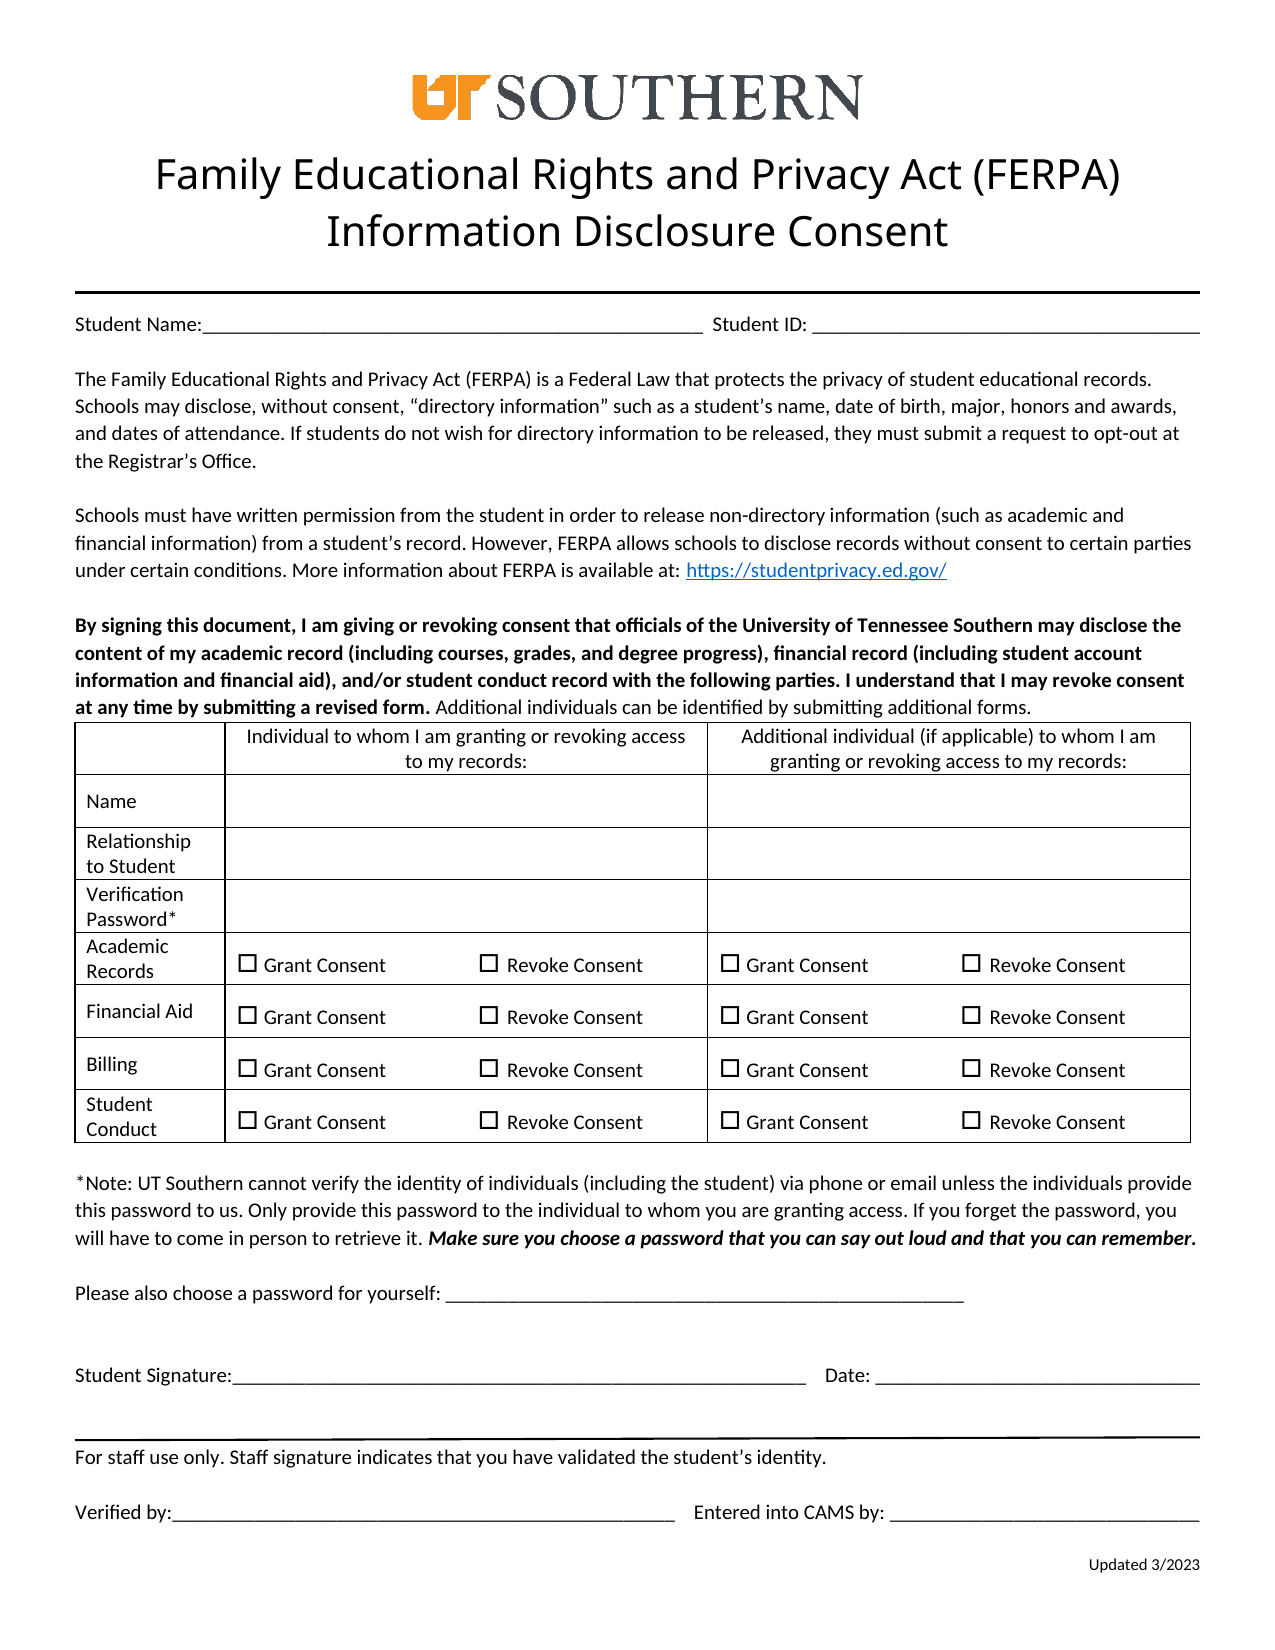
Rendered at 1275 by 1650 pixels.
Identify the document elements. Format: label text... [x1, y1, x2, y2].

table_cell Financial Aid [76, 985, 224, 1037]
table_cell □ Grant Consent [708, 985, 949, 1037]
table_cell □ Revoke Consent [466, 1038, 707, 1089]
text Student Signature: Date: [75, 1362, 1200, 1387]
table_cell [708, 775, 1190, 827]
table_cell □ Grant Consent [226, 1090, 466, 1142]
table_header Additional individual (if applicable) to whom I am granting or revoking access to my records: [708, 723, 1190, 774]
table_header [76, 723, 224, 774]
table_cell Relationship to Student [76, 828, 224, 879]
text Schools must have written permission from the student in order to release non-directory information (such as academic and financial information) from a student’s record. However, FERPA allows schools to disclose records without consent to certain parties under certain conditions. More information about FERPA is available at: https://studentprivacy.ed.gov/ [75, 503, 1200, 583]
table_cell [708, 828, 1190, 879]
table_header Individual to whom I am granting or revoking access to my records: [226, 723, 707, 774]
text By signing this document, I am giving or revoking consent that officials of the University of Tennessee Southern may disclose the content of my academic record (including courses, grades, and degree progress), financial record (including student account information and financial aid), and/or student conduct record with the following parties. I understand that I may revoke consent at any time by submitting a revised form. Additional individuals can be identified by submitting additional forms. [75, 612, 1200, 720]
text The Family Educational Rights and Privacy Act (FERPA) is a Federal Law that protects the privacy of student educational records. Schools may disclose, without consent, “directory information” such as a student’s name, date of birth, major, honors and awards, and dates of attendance. If students do not wish for directory information to be released, they must submit a request to opt-out at the Registrar’s Office. [75, 366, 1200, 473]
table_cell □ Revoke Consent [466, 933, 707, 984]
table_cell [226, 828, 707, 879]
table_cell [226, 775, 707, 827]
table_cell □ Revoke Consent [949, 933, 1190, 984]
text Please also choose a password for yourself: __________________________________________________ [75, 1280, 1200, 1305]
text Verified by: Entered into CAMS by: [75, 1499, 1200, 1524]
table_cell □ Revoke Consent [949, 1038, 1190, 1089]
table_cell Name [76, 775, 224, 827]
table_cell □ Revoke Consent [466, 985, 707, 1037]
table_cell [226, 880, 707, 932]
table_cell Billing [76, 1038, 224, 1089]
table_cell □ Revoke Consent [466, 1090, 707, 1142]
table_cell □ Revoke Consent [949, 985, 1190, 1037]
text Student Name: Student ID: [75, 311, 1200, 336]
picture [412, 75, 863, 120]
table_cell Student Conduct [76, 1090, 224, 1142]
table_cell □ Grant Consent [226, 1038, 466, 1089]
table_cell □ Grant Consent [708, 1090, 949, 1142]
table_cell □ Grant Consent [226, 933, 466, 984]
text *Note: UT Southern cannot verify the identity of individuals (including the student) via phone or email unless the individuals provide this password to us. Only provide this password to the individual to whom you are granting access. If you forget the password, you will have to come in person to retrieve it. Make sure you choose a password that you can say out loud and that you can remember. [75, 1170, 1200, 1251]
text For staff use only. Staff signature indicates that you have validated the student’s identity. [75, 1444, 1200, 1470]
table_cell Academic Records [76, 933, 224, 984]
table_cell □ Revoke Consent [949, 1090, 1190, 1142]
table_cell Verification Password* [76, 880, 224, 932]
table_cell □ Grant Consent [708, 933, 949, 984]
table_cell □ Grant Consent [708, 1038, 949, 1089]
table_cell □ Grant Consent [226, 985, 466, 1037]
table_cell [708, 880, 1190, 932]
